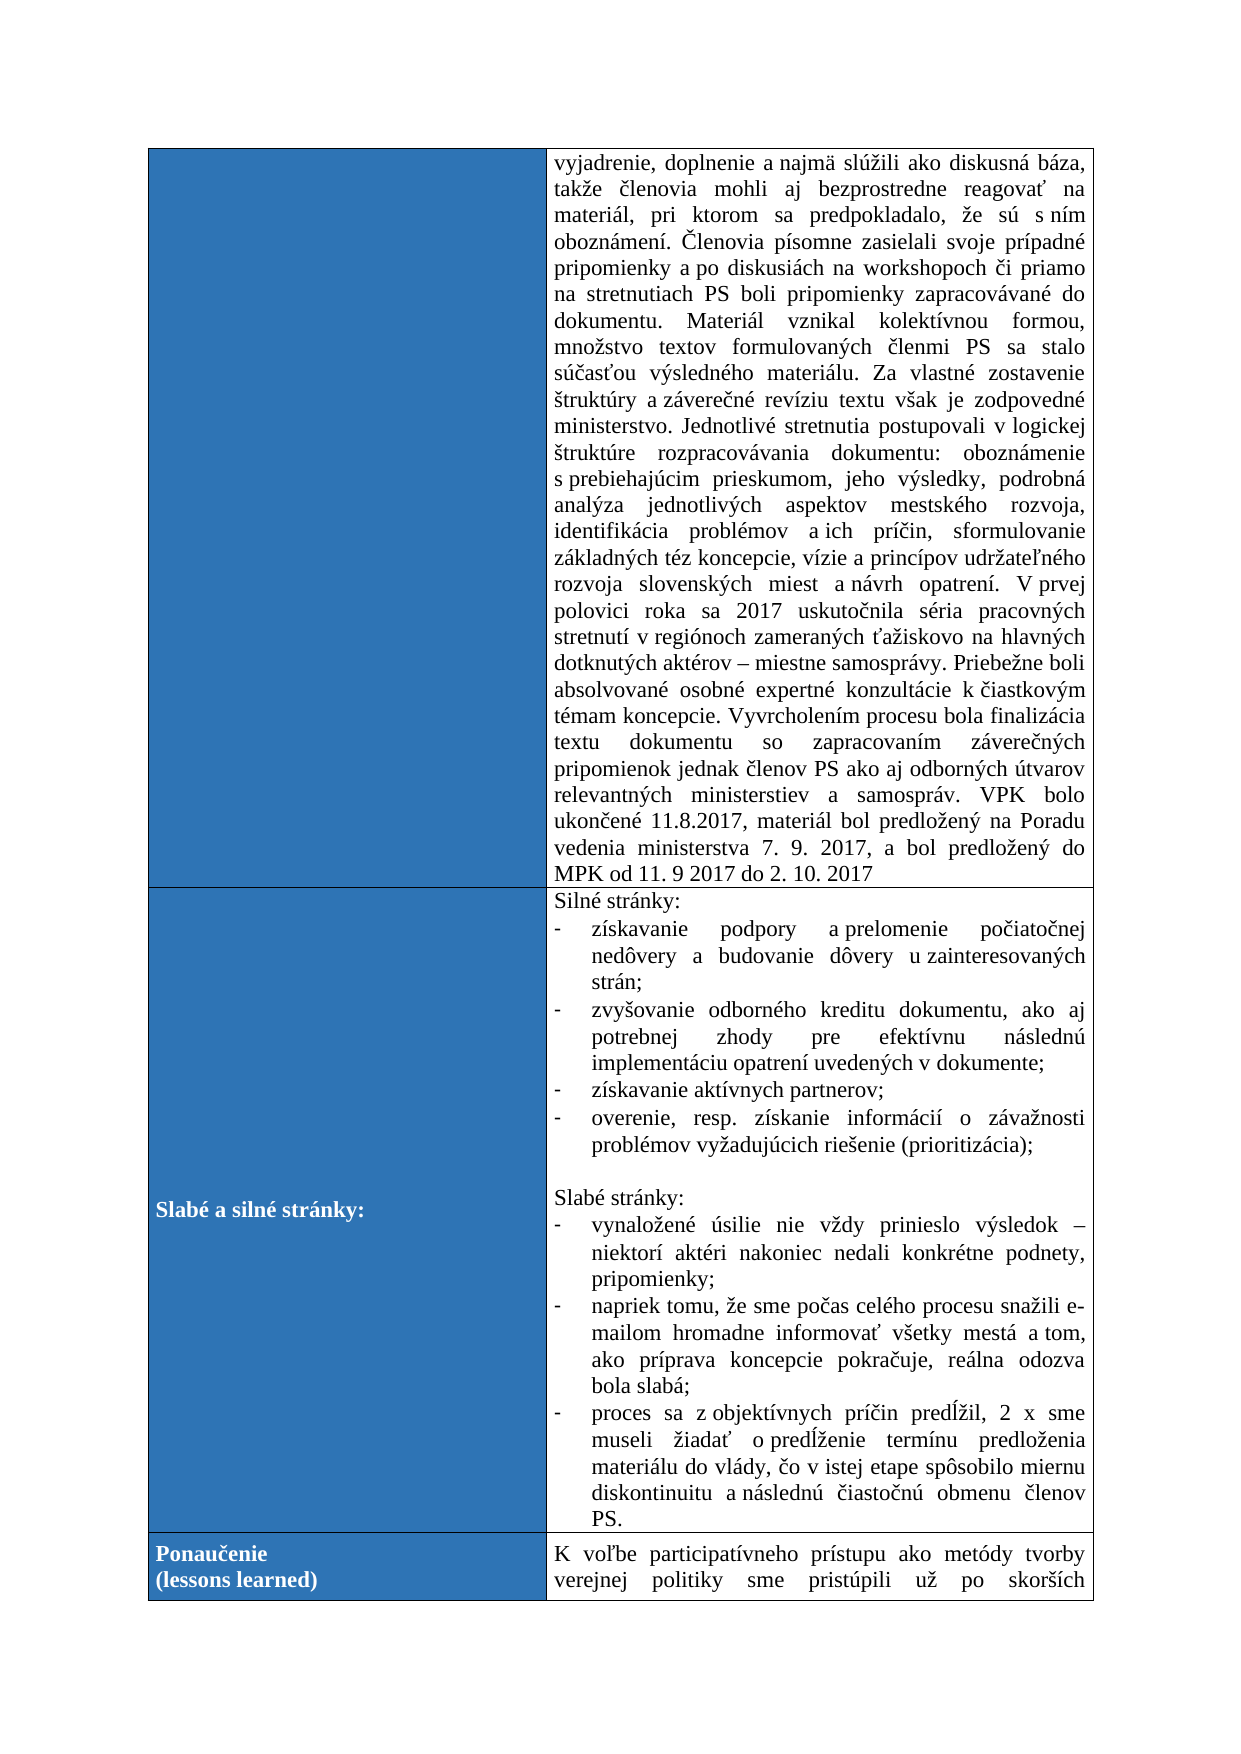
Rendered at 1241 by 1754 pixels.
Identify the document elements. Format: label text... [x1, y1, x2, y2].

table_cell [547, 149, 1093, 887]
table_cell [149, 149, 546, 887]
table_cell Slabé a silné stránky: [149, 888, 546, 1532]
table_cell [149, 1533, 546, 1600]
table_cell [547, 1533, 1093, 1600]
table_cell Silné stránky: získavanie podpory a prelomenie počiatočnej nedôvery a budovanie dôvery u zainteresovaných strán; zvyšovanie odborného kreditu dokumentu, ako aj potrebnej zhody pre efektívnu následnú implementáciu opatrení uvedených v dokumente; získavanie aktívnych partnerov; overenie, resp. získanie informácií o závažnosti problémov vyžadujúcich riešenie (prioritizácia); Slabé stránky: vynaložené úsilie nie vždy prinieslo výsledok – niektorí aktéri nakoniec nedali konkrétne podnety, pripomienky; napriek tomu, že sme počas celého procesu snažili e-mailom hromadne informovať všetky mestá a tom, ako príprava koncepcie pokračuje, reálna odozva bola slabá; proces sa z objektívnych príčin predĺžil, 2 x sme museli žiadať o predĺženie termínu predloženia materiálu do vlády, čo v istej etape spôsobilo miernu diskontinuitu a následnú čiastočnú obmenu členov PS. [547, 888, 1093, 1532]
